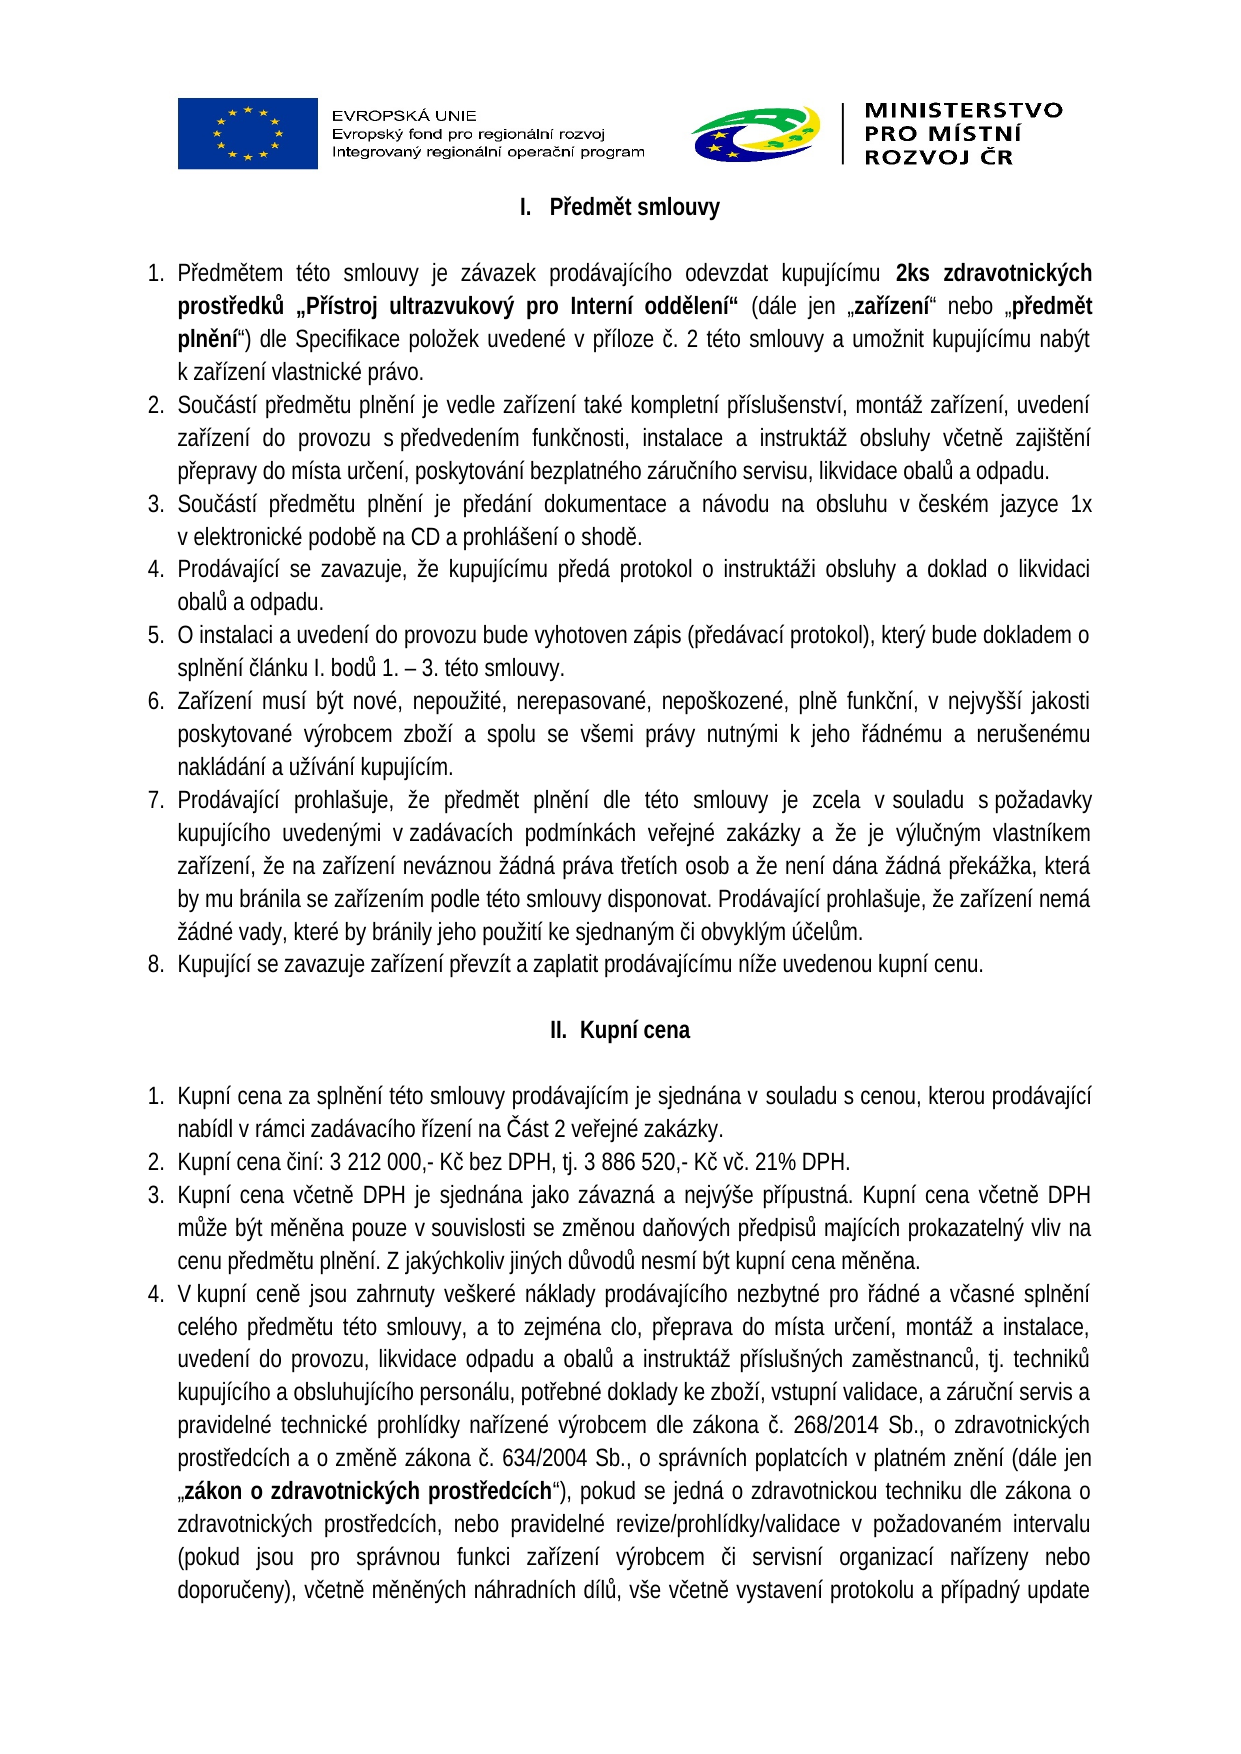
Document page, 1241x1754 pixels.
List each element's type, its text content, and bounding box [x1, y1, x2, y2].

list Předmětem této smlouvy je závazek prodávajícího odevzdat kupujícímu 2ks zdravotnických prostředků „Přístroj ultrazvukový pro Interní oddělení“ (dále jen „zařízení“ nebo „předmět plnění“) dle Specifikace položek uvedené v příloze č. 2 této smlouvy a umožnit kupujícímu nabýt k zařízení vlastnické právo. [148, 258, 1092, 386]
list Součástí předmětu plnění je vedle zařízení také kompletní příslušenství, montáž zařízení, uvedení zařízení do provozu s předvedením funkčnosti, instalace a instruktáž obsluhy včetně zajištění přepravy do místa určení, poskytování bezplatného záručního servisu, likvidace obalů a odpadu. [148, 390, 1092, 484]
list Předmět smlouvy [148, 193, 1092, 221]
list O instalaci a uvedení do provozu bude vyhotoven zápis (předávací protokol), který bude dokladem o splnění článku I. bodů 1. – 3. této smlouvy. [148, 620, 1092, 682]
list Kupní cena [148, 1015, 1092, 1044]
picture [147, 73, 1093, 193]
list Zařízení musí být nové, nepoužité, nerepasované, nepoškozené, plně funkční, v nejvyšší jakosti poskytované výrobcem zboží a spolu se všemi právy nutnými k jeho řádnému a nerušenému nakládání a užívání kupujícím. [148, 686, 1092, 781]
list Kupní cena za splnění této smlouvy prodávajícím je sjednána v souladu s cenou, kterou prodávající nabídl v rámci zadávacího řízení na Část 2 veřejné zakázky. [148, 1081, 1092, 1143]
list Kupní cena činí: 3 212 000,- Kč bez DPH, tj. 3 886 520,- Kč vč. 21% DPH. [148, 1147, 1092, 1176]
list Kupující se zavazuje zařízení převzít a zaplatit prodávajícímu níže uvedenou kupní cenu. [148, 949, 1092, 978]
list Prodávající se zavazuje, že kupujícímu předá protokol o instruktáži obsluhy a doklad o likvidaci obalů a odpadu. [148, 554, 1092, 616]
list Kupní cena včetně DPH je sjednána jako závazná a nejvýše přípustná. Kupní cena včetně DPH může být měněna pouze v souvislosti se změnou daňových předpisů majících prokazatelný vliv na cenu předmětu plnění. Z jakýchkoliv jiných důvodů nesmí být kupní cena měněna. [148, 1180, 1092, 1274]
list Prodávající prohlašuje, že předmět plnění dle této smlouvy je zcela v souladu s požadavky kupujícího uvedenými v zadávacích podmínkách veřejné zakázky a že je výlučným vlastníkem zařízení, že na zařízení neváznou žádná práva třetích osob a že není dána žádná překážka, která by mu bránila se zařízením podle této smlouvy disponovat. Prodávající prohlašuje, že zařízení nemá žádné vady, které by bránily jeho použití ke sjednaným či obvyklým účelům. [148, 785, 1092, 945]
list Součástí předmětu plnění je předání dokumentace a návodu na obsluhu v českém jazyce 1x v elektronické podobě na CD a prohlášení o shodě. [148, 489, 1092, 550]
